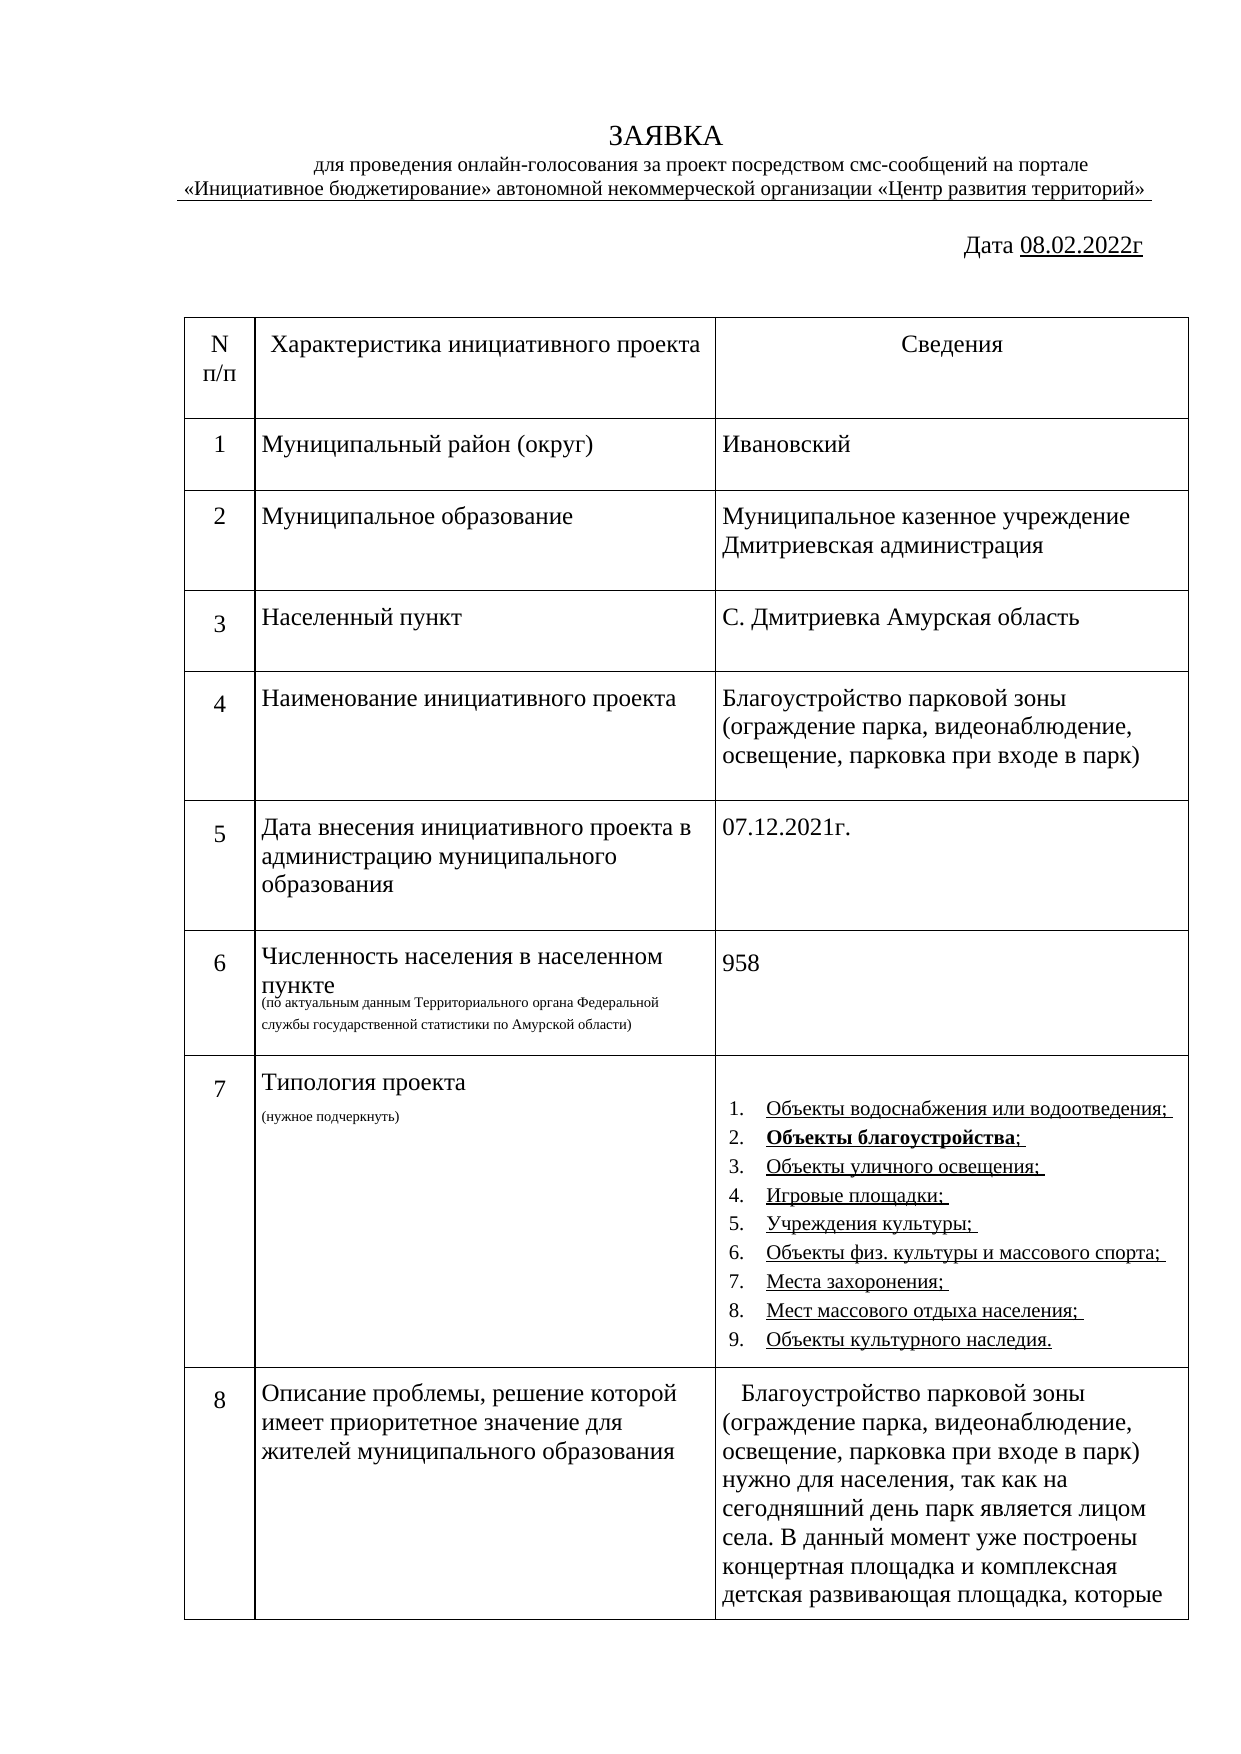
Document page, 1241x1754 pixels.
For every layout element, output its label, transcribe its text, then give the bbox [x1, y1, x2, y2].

text Дата 08.02.2022г [177, 230, 1152, 259]
table_cell Ивановский [716, 419, 1188, 490]
table_cell 1 [185, 419, 254, 490]
table_cell Муниципальный район (округ) [256, 419, 715, 490]
table_cell Благоустройство парковой зоны (ограждение парка, видеонаблюдение, освещение, парковка при входе в парк) [716, 672, 1188, 800]
table_cell 958 [716, 931, 1188, 1055]
table_cell Наименование инициативного проекта [256, 672, 715, 800]
table_cell Объекты водоснабжения или водоотведения; Объекты благоустройства; Объекты уличного освещения; Игровые площадки; Учреждения культуры; Объекты физ. культуры и массового спорта; Места захоронения; Мест массового отдыха населения; Объекты культурного наследия. [716, 1056, 1188, 1367]
table_cell Типология проекта (нужное подчеркнуть) [256, 1056, 715, 1367]
table_header N п/п [185, 318, 254, 418]
table_cell Населенный пункт [256, 591, 715, 671]
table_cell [256, 1368, 715, 1619]
table_cell 3 [185, 591, 254, 671]
table_cell 8 [185, 1368, 254, 1619]
table_cell 2 [185, 491, 254, 590]
table_cell С. Дмитриевка Амурская область [716, 591, 1188, 671]
table_header Характеристика инициативного проекта [256, 318, 715, 418]
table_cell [716, 1368, 1188, 1619]
table_cell Дата внесения инициативного проекта в администрацию муниципального образования [256, 801, 715, 930]
table_cell 6 [185, 931, 254, 1055]
text ЗАЯВКА [177, 118, 1152, 152]
table_cell Муниципальное казенное учреждение Дмитриевская администрация [716, 491, 1188, 590]
table_cell 5 [185, 801, 254, 930]
table_cell Муниципальное образование [256, 491, 715, 590]
table_header Сведения [716, 318, 1188, 418]
table_cell 4 [185, 672, 254, 800]
table_cell 7 [185, 1056, 254, 1367]
table_cell Численность населения в населенном пункте (по актуальным данным Территориального органа Федеральной службы государственной статистики по Амурской области) [256, 931, 715, 1055]
text для проведения онлайн-голосования за проект посредством смс-сообщений на портале «Инициативное бюджетирование» автономной некоммерческой организации «Центр развития территорий» [177, 152, 1152, 200]
table_cell 07.12.2021г. [716, 801, 1188, 930]
